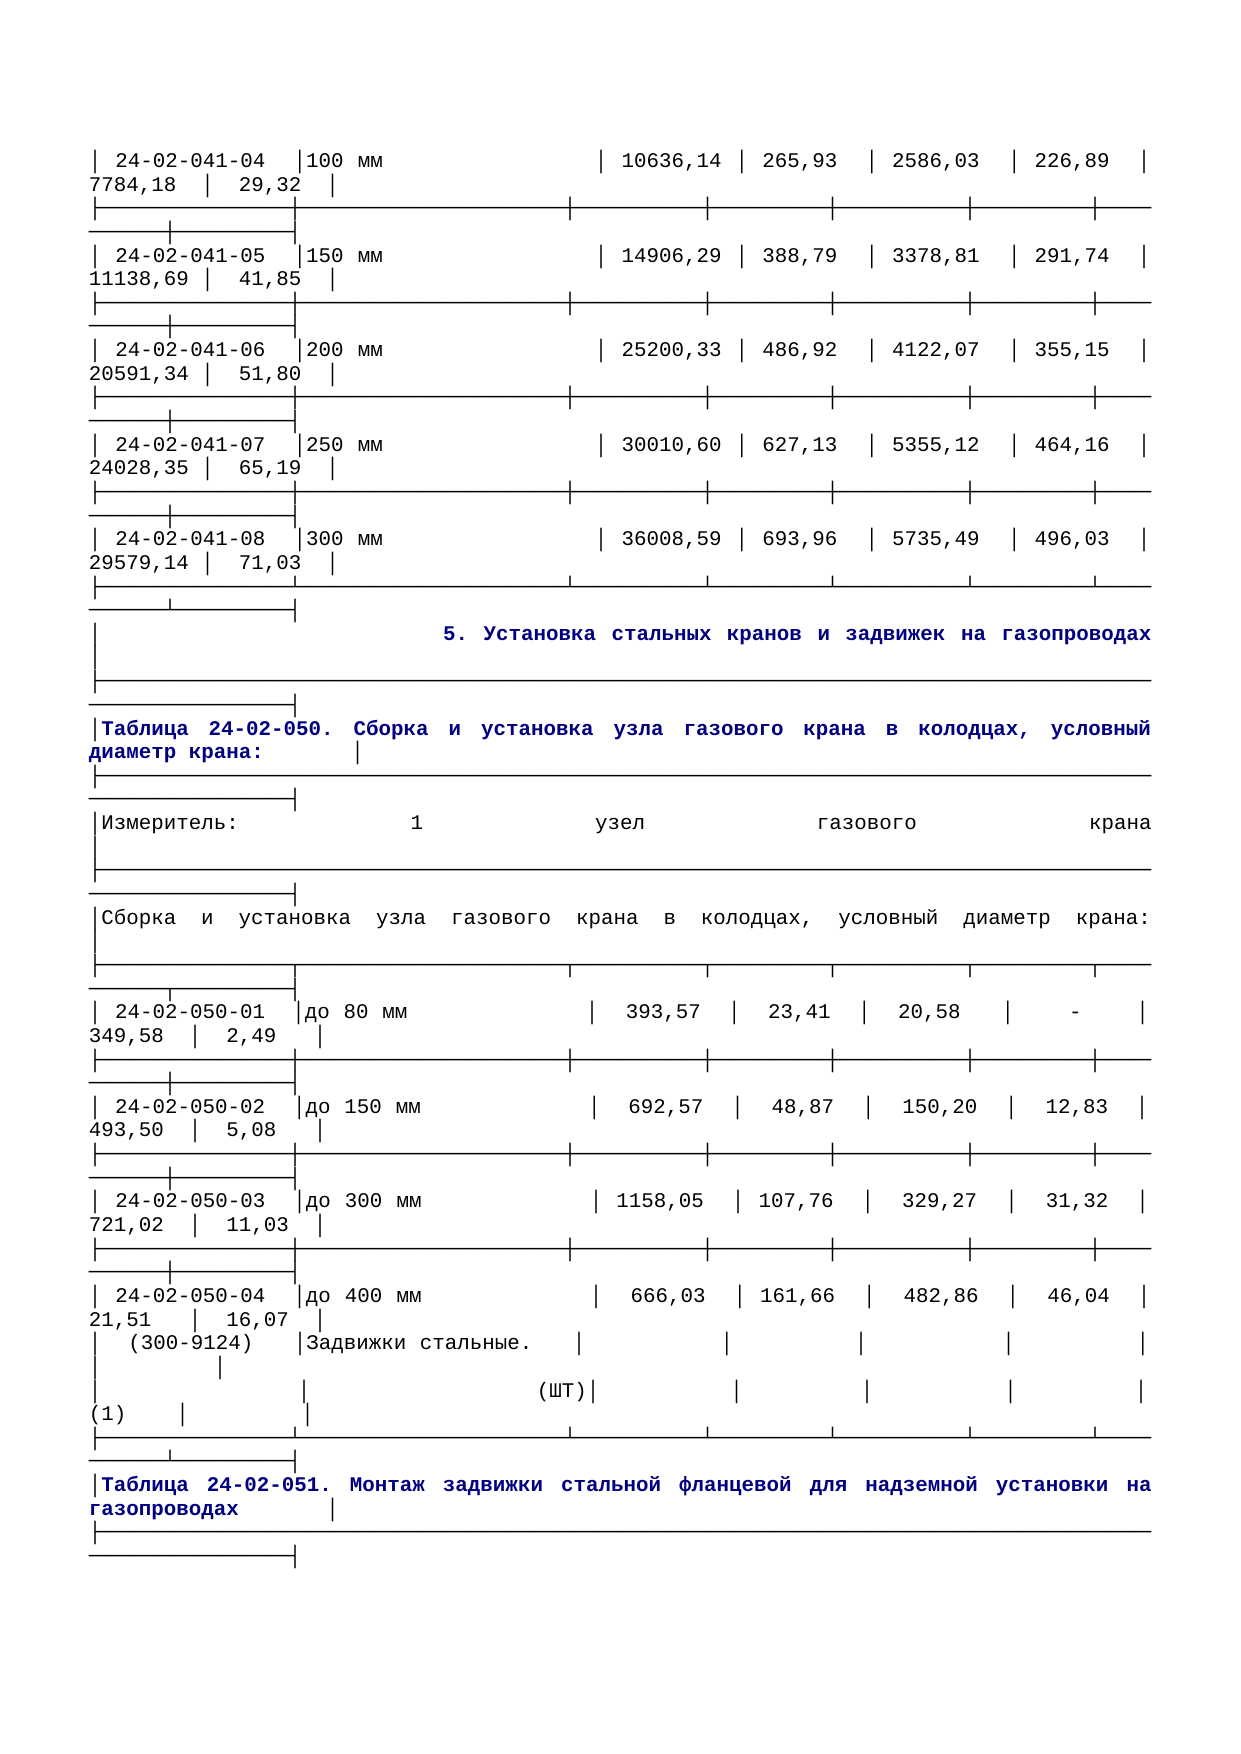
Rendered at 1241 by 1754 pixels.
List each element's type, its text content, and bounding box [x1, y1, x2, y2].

text ├───────────────┼─────────────────────┼──────────┼─────────┼──────────┼─────────┼──────────┼─────────┤ [88, 1238, 1152, 1285]
text ├───────────────┼─────────────────────┼──────────┼─────────┼──────────┼─────────┼──────────┼─────────┤ [88, 292, 1152, 339]
text │ 24-02-041-07 │250 мм │ 30010,60 │ 627,13 │ 5355,12 │ 464,16 │ 24028,35 │ 65,19 │ [88, 434, 1152, 481]
text ├───────────────┬─────────────────────┬──────────┬─────────┬──────────┬─────────┬──────────┬─────────┤ [88, 954, 1152, 1001]
text │ 24-02-050-02 │до 150 мм │ 692,57 │ 48,87 │ 150,20 │ 12,83 │ 493,50 │ 5,08 │ [88, 1096, 1152, 1143]
text │ 24-02-041-05 │150 мм │ 14906,29 │ 388,79 │ 3378,81 │ 291,74 │ 11138,69 │ 41,85 │ [88, 244, 1152, 292]
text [88, 197, 1152, 244]
text ├───────────────┴─────────────────────┴──────────┴─────────┴──────────┴─────────┴──────────┴─────────┤ [88, 1427, 1152, 1474]
text ├───────────────┴─────────────────────┴──────────┴─────────┴──────────┴─────────┴──────────┴─────────┤ [88, 576, 1152, 623]
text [88, 1521, 1152, 1569]
text │Измеритель: 1 узел газового крана │ [88, 812, 1152, 859]
text │ │ (ШТ)│ │ │ │ │ (1) │ │ [88, 1379, 1152, 1427]
text │ 24-02-050-04 │до 400 мм │ 666,03 │ 161,66 │ 482,86 │ 46,04 │ 21,51 │ 16,07 │ [88, 1285, 1152, 1332]
text ├───────────────┼─────────────────────┼──────────┼─────────┼──────────┼─────────┼──────────┼─────────┤ [88, 481, 1152, 528]
text ├────────────────────────────────────────────────────────────────────────────────────────────────────┤ [88, 859, 1152, 907]
text │ 5. Установка стальных кранов и задвижек на газопроводах │ [88, 623, 1152, 670]
text │ 24-02-050-03 │до 300 мм │ 1158,05 │ 107,76 │ 329,27 │ 31,32 │ 721,02 │ 11,03 │ [88, 1190, 1152, 1238]
text ├───────────────┼─────────────────────┼──────────┼─────────┼──────────┼─────────┼──────────┼─────────┤ [88, 1143, 1152, 1190]
text │ 24-02-041-06 │200 мм │ 25200,33 │ 486,92 │ 4122,07 │ 355,15 │ 20591,34 │ 51,80 │ [88, 339, 1152, 386]
text ├───────────────┼─────────────────────┼──────────┼─────────┼──────────┼─────────┼──────────┼─────────┤ [88, 1048, 1152, 1096]
text │Сборка и установка узла газового крана в колодцах, условный диаметр крана: │ [88, 907, 1152, 954]
text │ 24-02-041-08 │300 мм │ 36008,59 │ 693,96 │ 5735,49 │ 496,03 │ 29579,14 │ 71,03 │ [88, 528, 1152, 576]
text │ 24-02-050-01 │до 80 мм │ 393,57 │ 23,41 │ 20,58 │ - │ 349,58 │ 2,49 │ [88, 1001, 1152, 1048]
text ├────────────────────────────────────────────────────────────────────────────────────────────────────┤ [88, 765, 1152, 812]
text │ (300-9124) │Задвижки стальные. │ │ │ │ │ │ │ [88, 1332, 1152, 1379]
text │Таблица 24-02-051. Монтаж задвижки стальной фланцевой для надземной установки на газопроводах │ [88, 1474, 1152, 1521]
text │ 24-02-041-04 │100 мм │ 10636,14 │ 265,93 │ 2586,03 │ 226,89 │ 7784,18 │ 29,32 │ [88, 150, 1152, 197]
text ├────────────────────────────────────────────────────────────────────────────────────────────────────┤ [88, 670, 1152, 717]
text │Таблица 24-02-050. Сборка и установка узла газового крана в колодцах, условный диаметр крана: │ [88, 717, 1152, 765]
text ├───────────────┼─────────────────────┼──────────┼─────────┼──────────┼─────────┼──────────┼─────────┤ [88, 386, 1152, 434]
